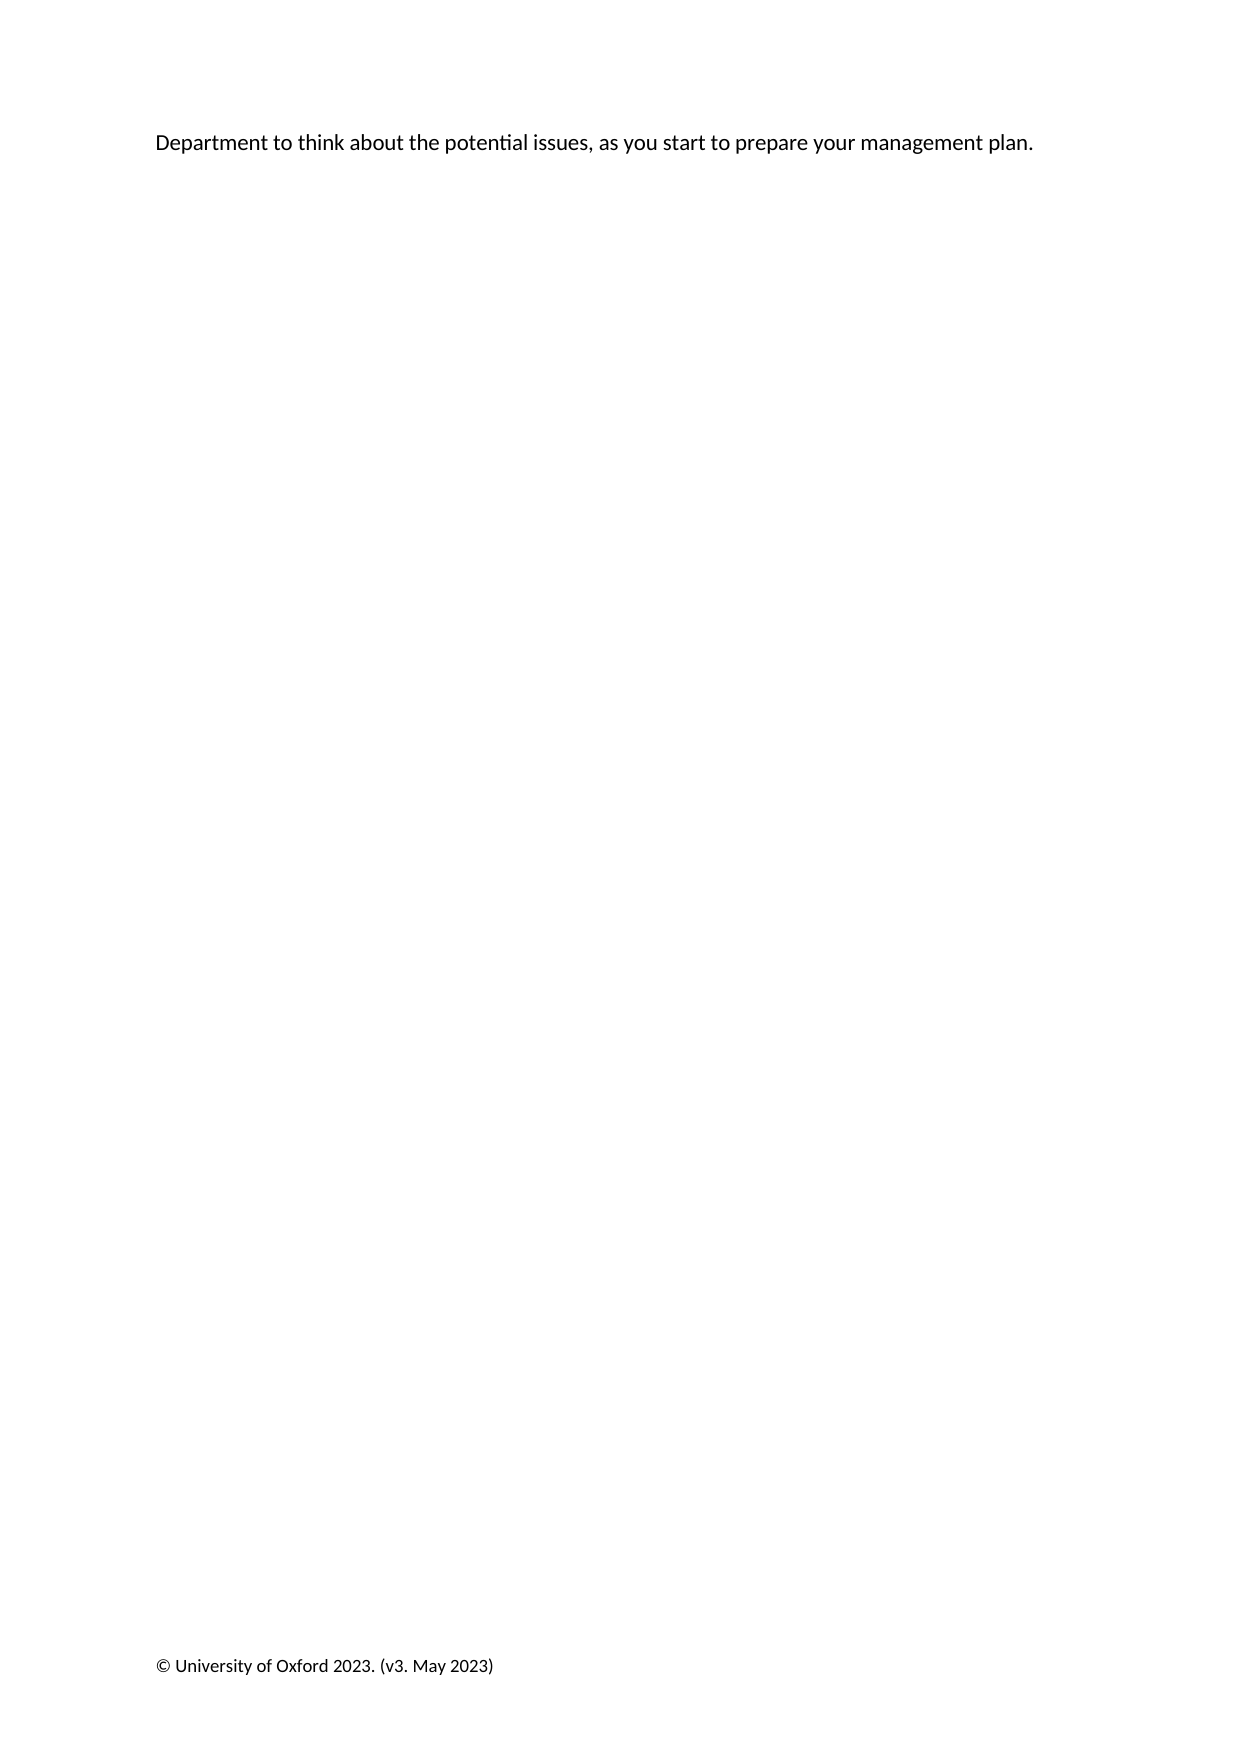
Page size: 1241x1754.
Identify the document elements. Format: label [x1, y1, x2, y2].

text [155, 124, 1054, 157]
